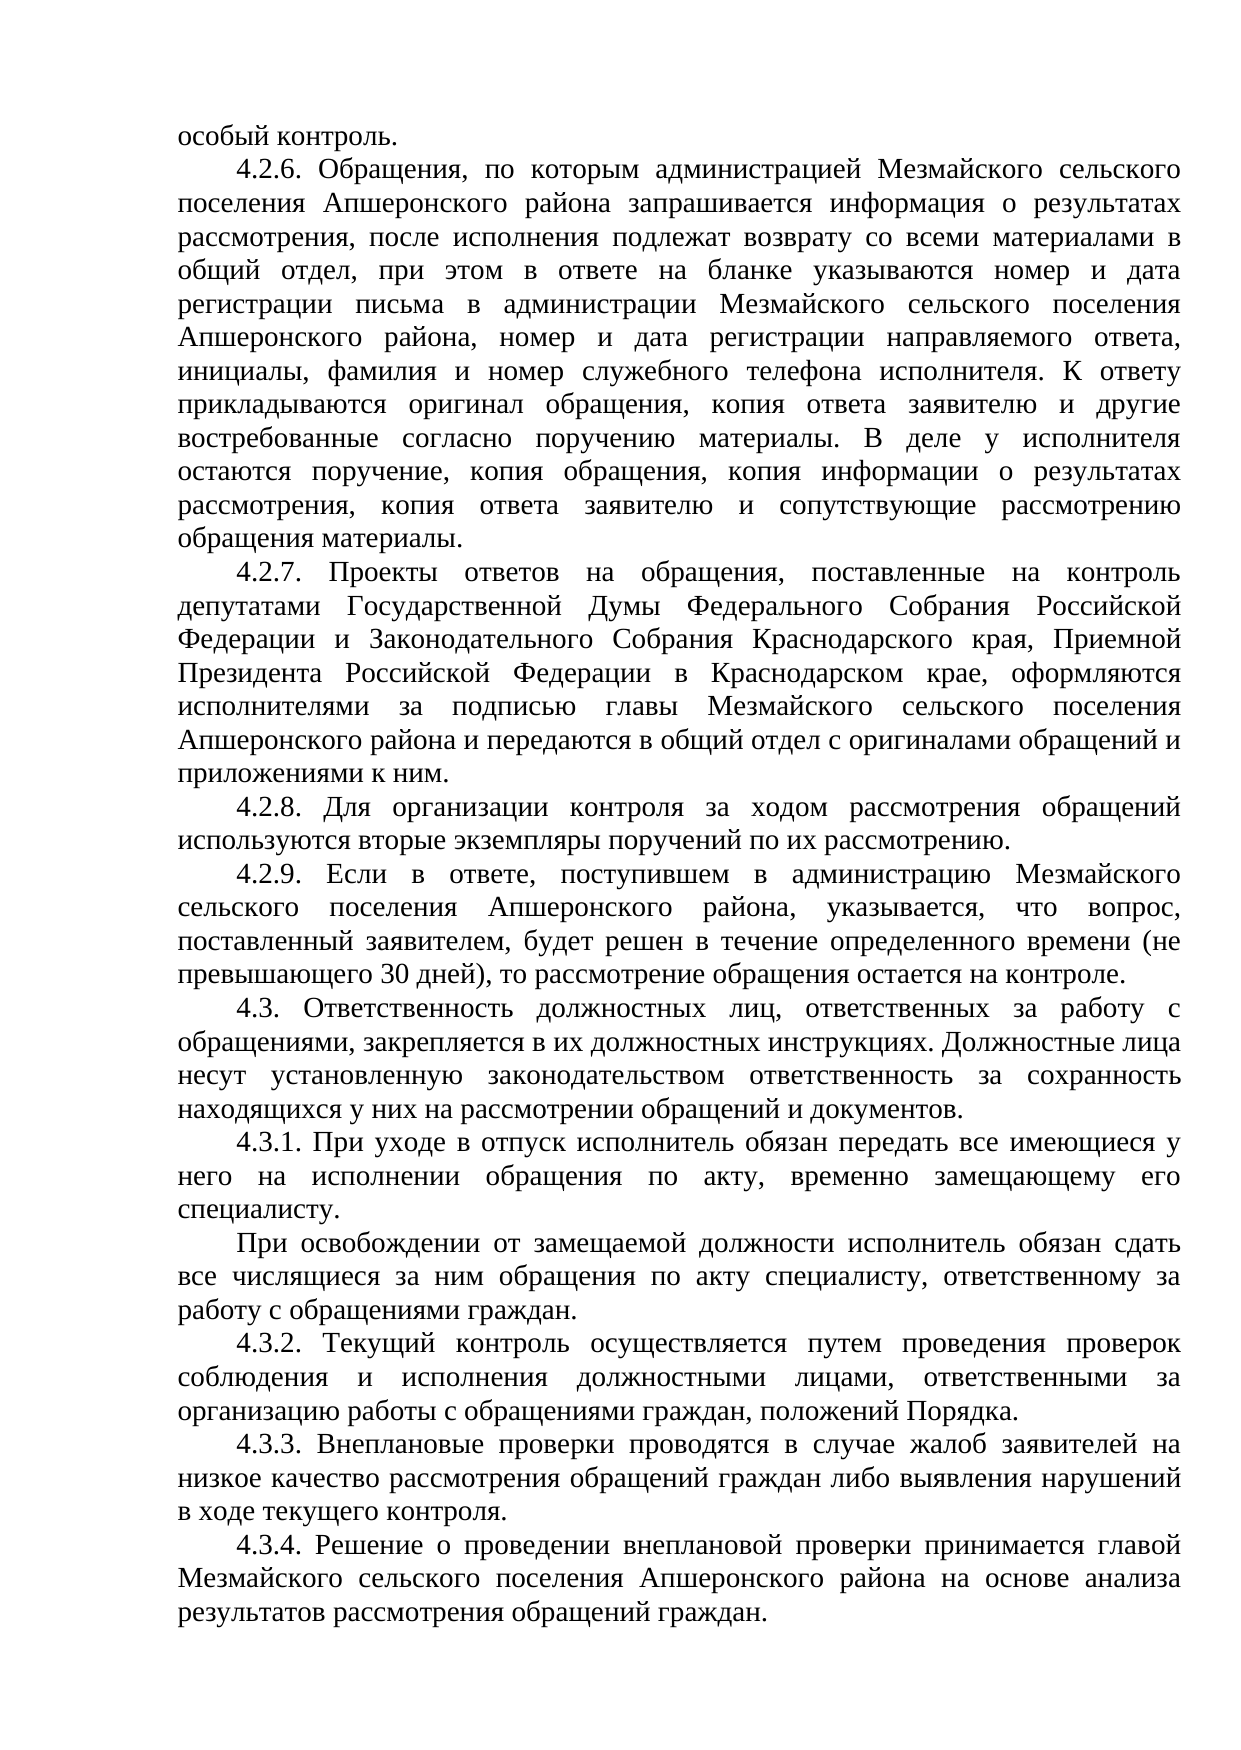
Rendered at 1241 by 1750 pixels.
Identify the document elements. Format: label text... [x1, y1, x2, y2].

text 4.2.8. Для организации контроля за ходом рассмотрения обращений используются вторые экземпляры поручений по их рассмотрению. [177, 789, 1182, 856]
text 4.3.1. При уходе в отпуск исполнитель обязан передать все имеющиеся у него на исполнении обращения по акту, временно замещающему его специалисту. [177, 1124, 1182, 1225]
text 4.2.9. Если в ответе, поступившем в администрацию Мезмайского сельского поселения Апшеронского района, указывается, что вопрос, поставленный заявителем, будет решен в течение определенного времени (не превышающего 30 дней), то рассмотрение обращения остается на контроле. [177, 856, 1182, 990]
text 4.3.4. Решение о проведении внеплановой проверки принимается главой Мезмайского сельского поселения Апшеронского района на основе анализа результатов рассмотрения обращений граждан. [177, 1527, 1182, 1627]
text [177, 118, 1182, 152]
text 4.3. Ответственность должностных лиц, ответственных за работу с обращениями, закрепляется в их должностных инструкциях. Должностные лица несут установленную законодательством ответственность за сохранность находящихся у них на рассмотрении обращений и документов. [177, 990, 1182, 1124]
text 4.3.2. Текущий контроль осуществляется путем проведения проверок соблюдения и исполнения должностными лицами, ответственными за организацию работы с обращениями граждан, положений Порядка. [177, 1326, 1182, 1426]
text При освобождении от замещаемой должности исполнитель обязан сдать все числящиеся за ним обращения по акту специалисту, ответственному за работу с обращениями граждан. [177, 1225, 1182, 1326]
text 4.2.7. Проекты ответов на обращения, поставленные на контроль депутатами Государственной Думы Федерального Собрания Российской Федерации и Законодательного Собрания Краснодарского края, Приемной Президента Российской Федерации в Краснодарском крае, оформляются исполнителями за подписью главы Мезмайского сельского поселения Апшеронского района и передаются в общий отдел с оригиналами обращений и приложениями к ним. [177, 554, 1182, 789]
text 4.2.6. Обращения, по которым администрацией Мезмайского сельского поселения Апшеронского района запрашивается информация о результатах рассмотрения, после исполнения подлежат возврату со всеми материалами в общий отдел, при этом в ответе на бланке указываются номер и дата регистрации письма в администрации Мезмайского сельского поселения Апшеронского района, номер и дата регистрации направляемого ответа, инициалы, фамилия и номер служебного телефона исполнителя. К ответу прикладываются оригинал обращения, копия ответа заявителю и другие востребованные согласно поручению материалы. В деле у исполнителя остаются поручение, копия обращения, копия информации о результатах рассмотрения, копия ответа заявителю и сопутствующие рассмотрению обращения материалы. [177, 152, 1182, 554]
text 4.3.3. Внеплановые проверки проводятся в случае жалоб заявителей на низкое качество рассмотрения обращений граждан либо выявления нарушений в ходе текущего контроля. [177, 1426, 1182, 1527]
